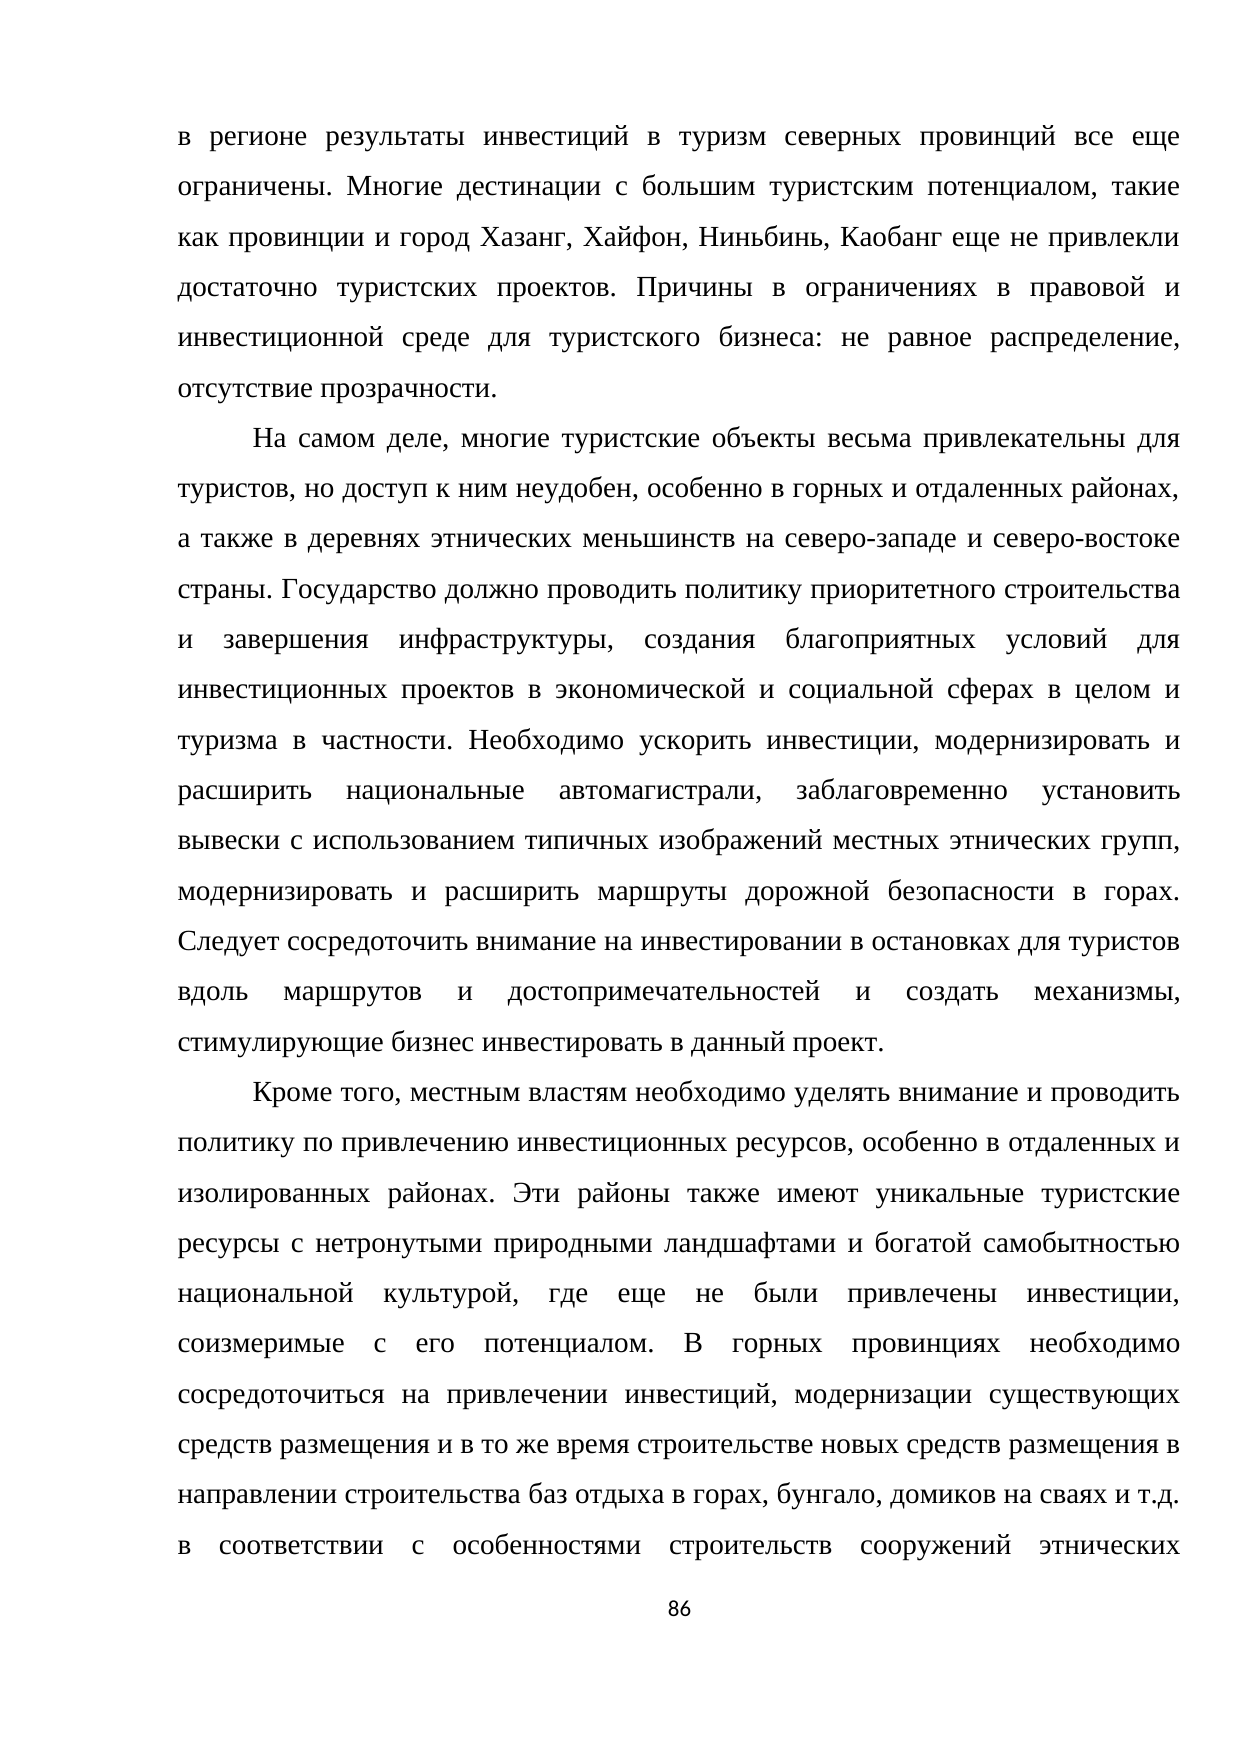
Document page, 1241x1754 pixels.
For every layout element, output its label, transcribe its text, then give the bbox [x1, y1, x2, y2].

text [177, 118, 1181, 403]
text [177, 1074, 1181, 1560]
text На самом деле, многие туристские объекты весьма привлекательны для туристов, но доступ к ним неудобен, особенно в горных и отдаленных районах, а также в деревнях этнических меньшинств на северо-западе и северо-востоке страны. Государство должно проводить политику приоритетного строительства и завершения инфраструктуры, создания благоприятных условий для инвестиционных проектов в экономической и социальной сферах в целом и туризма в частности. Необходимо ускорить инвестиции, модернизировать и расширить национальные автомагистрали, заблаговременно установить вывески с использованием типичных изображений местных этнических групп, модернизировать и расширить маршруты дорожной безопасности в горах. Следует сосредоточить внимание на инвестировании в остановках для туристов вдоль маршрутов и достопримечательностей и создать механизмы, стимулирующие бизнес инвестировать в данный проект. [177, 420, 1181, 1057]
